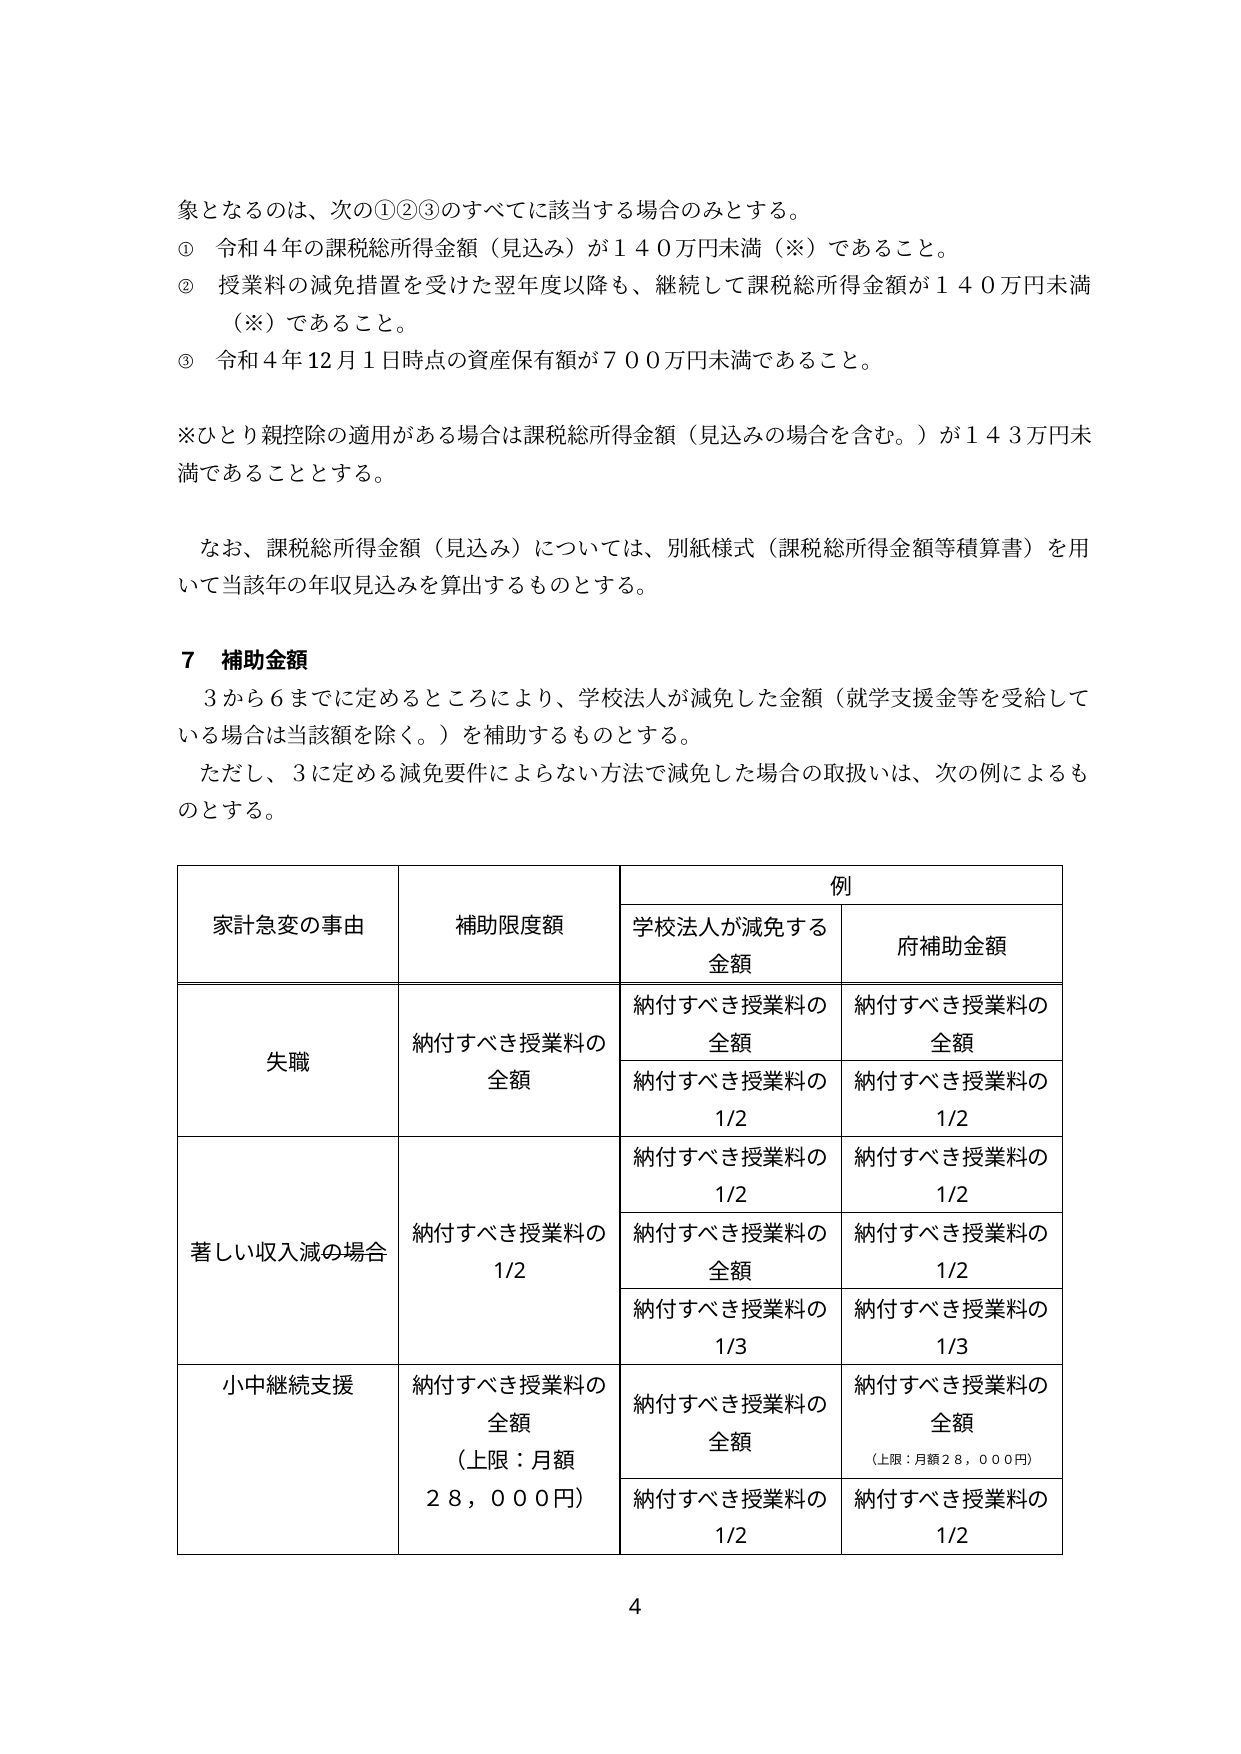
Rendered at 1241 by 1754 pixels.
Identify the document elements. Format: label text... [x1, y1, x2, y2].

table_cell 納付すべき授業料の1/3 [842, 1289, 1062, 1364]
text ３から６までに定めるところにより、学校法人が減免した金額（就学支援金等を受給している場合は当該額を除く。）を補助するものとする。 [177, 678, 1092, 753]
table_header 補助限度額 [399, 866, 619, 982]
table_header 例 [621, 866, 1062, 904]
table_cell 納付すべき授業料の全額 （上限：月額 ２８，０００円） [399, 1365, 619, 1554]
table_cell 小中継続支援 [178, 1365, 398, 1554]
table_cell 納付すべき授業料の1/2 [621, 1061, 841, 1136]
text なお、課税総所得金額（見込み）については、別紙様式（課税総所得金額等積算書）を用いて当該年の年収見込みを算出するものとする。 [177, 528, 1092, 603]
table_cell 納付すべき授業料の全額 [399, 985, 619, 1136]
table_cell 納付すべき授業料の1/2 [842, 1137, 1062, 1212]
table_cell 納付すべき授業料の1/2 [842, 1213, 1062, 1288]
text ※ひとり親控除の適用がある場合は課税総所得金額（見込みの場合を含む。）が１４３万円未満であることとする。 [177, 415, 1092, 490]
table_cell 納付すべき授業料の全額 [621, 1365, 841, 1478]
table_cell 納付すべき授業料の全額 [621, 1213, 841, 1288]
table_cell 納付すべき授業料の1/2 [621, 1137, 841, 1212]
table_cell 納付すべき授業料の1/2 [621, 1479, 841, 1554]
table_header 家計急変の事由 [178, 866, 398, 982]
table_cell 学校法人が減免する金額 [621, 905, 841, 982]
text ただし、３に定める減免要件によらない方法で減免した場合の取扱いは、次の例によるものとする。 [177, 753, 1092, 828]
table_cell 府補助金額 [842, 905, 1062, 982]
text ② 授業料の減免措置を受けた翌年度以降も、継続して課税総所得金額が１４０万円未満（※）であること。 [177, 265, 1092, 340]
text ③ 令和４年12月１日時点の資産保有額が７００万円未満であること。 [177, 340, 1092, 378]
table_cell 納付すべき授業料の1/2 [842, 1061, 1062, 1136]
table_cell 納付すべき授業料の全額 （上限：月額２８，０００円） [842, 1365, 1062, 1478]
text ７ 補助金額 [177, 640, 1092, 678]
table_cell 納付すべき授業料の1/2 [399, 1137, 619, 1364]
table_cell 納付すべき授業料の全額 [842, 985, 1062, 1060]
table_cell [842, 1479, 1062, 1554]
text ① 令和４年の課税総所得金額（見込み）が１４０万円未満（※）であること。 [177, 228, 1092, 265]
table_cell 著しい収入減の場合 [178, 1137, 398, 1364]
table_cell 失職 [178, 985, 398, 1136]
table_cell 納付すべき授業料の1/3 [621, 1289, 841, 1364]
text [177, 190, 1092, 228]
table_cell 納付すべき授業料の全額 [621, 985, 841, 1060]
